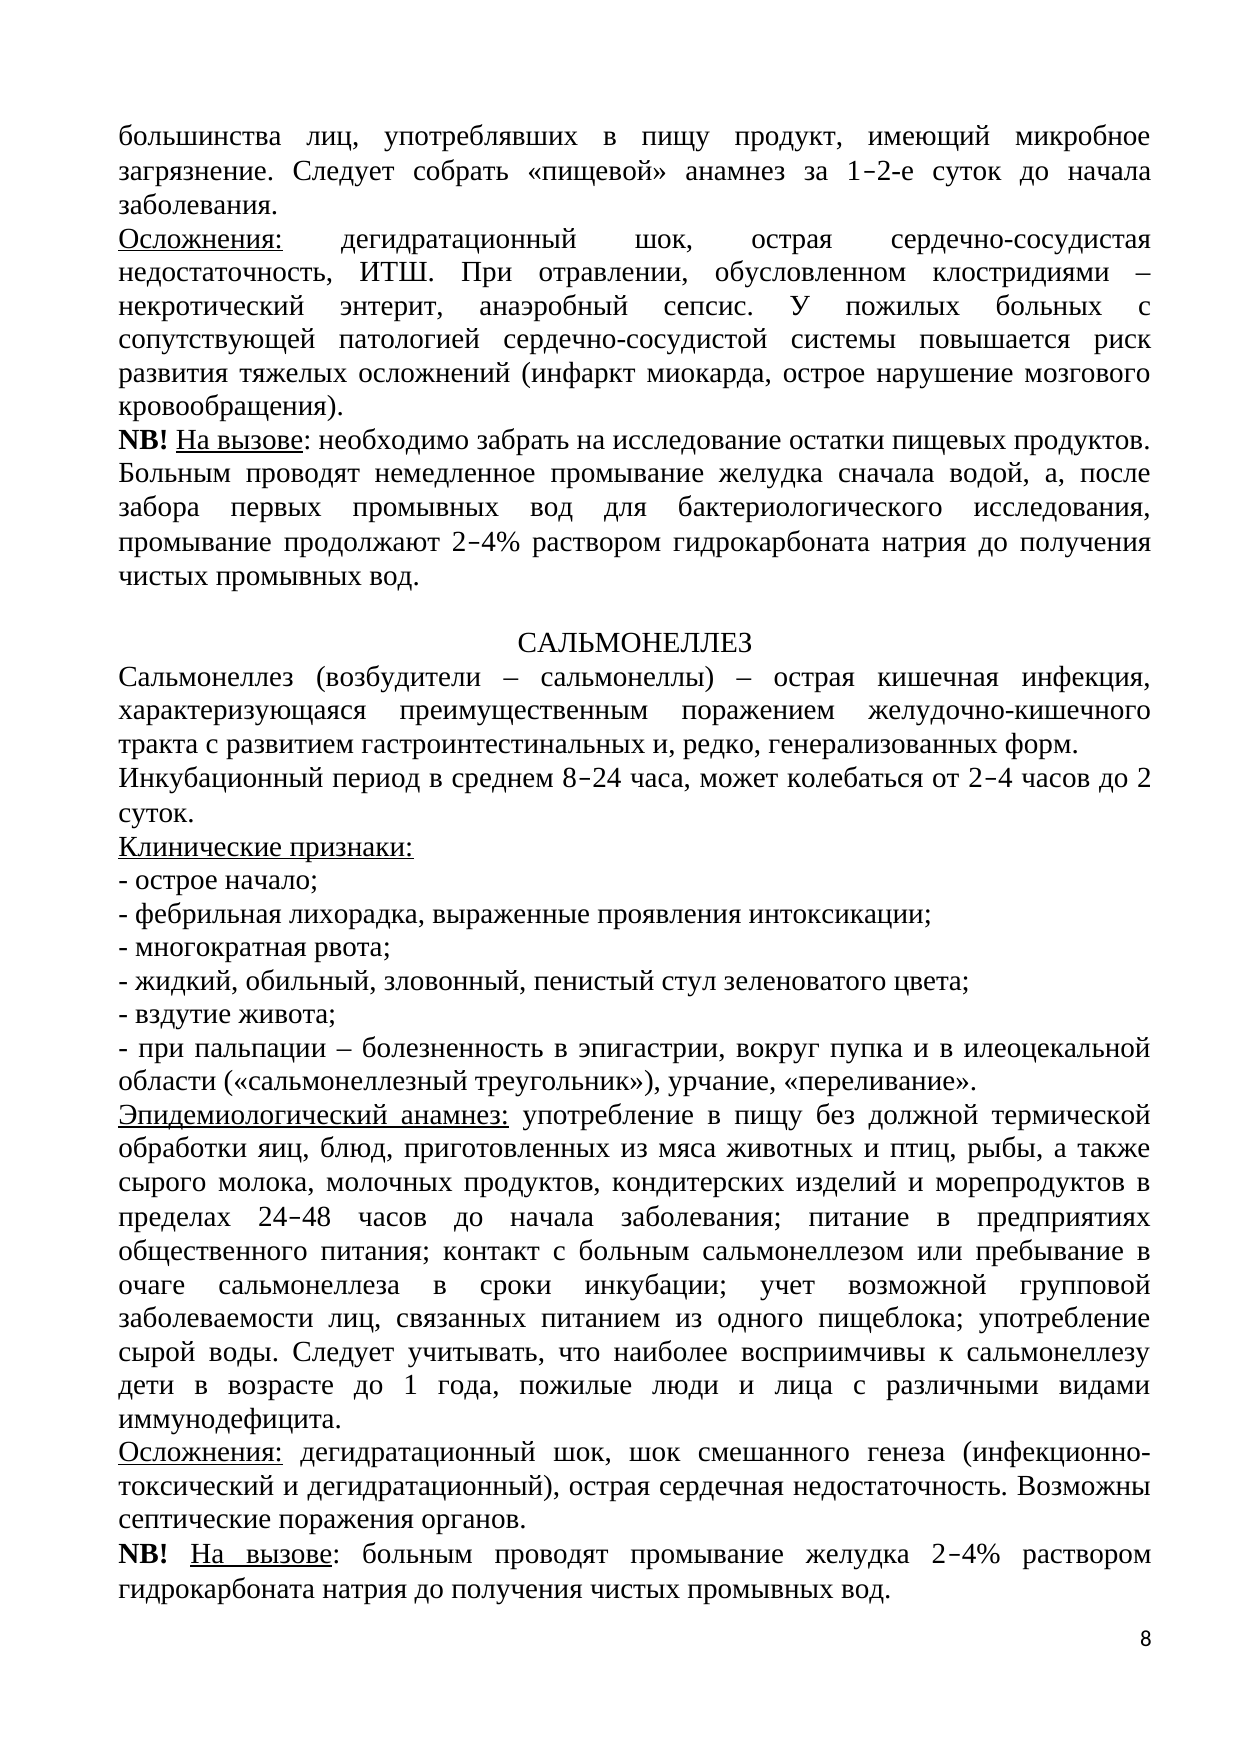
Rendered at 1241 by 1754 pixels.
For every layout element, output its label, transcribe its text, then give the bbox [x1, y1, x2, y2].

text Инкубационный период в среднем 8–24 часа, может колебаться от 2–4 часов до 2 суток. [118, 759, 1152, 829]
text Сальмонеллез (возбудители – сальмонеллы) – острая кишечная инфекция, характеризующаяся преимущественным поражением желудочно-кишечного тракта с развитием гастроинтестинальных и, редко, генерализованных форм. [118, 659, 1152, 759]
text Осложнения: дегидратационный шок, шок смешанного генеза (инфекционно-токсический и дегидратационный), острая сердечная недостаточность. Возможны септические поражения органов. [118, 1434, 1152, 1535]
text NB! На вызове: больным проводят промывание желудка 2–4% раствором гидрокарбоната натрия до получения чистых промывных вод. [118, 1535, 1152, 1604]
text - многократная рвота; [118, 929, 1152, 963]
text САЛЬМОНЕЛЛЕЗ [118, 625, 1152, 659]
text - жидкий, обильный, зловонный, пенистый стул зеленоватого цвета; [118, 963, 1152, 996]
text - при пальпации – болезненность в эпигастрии, вокруг пупка и в илеоцекальной области («сальмонеллезный треугольник»), урчание, «переливание». [118, 1030, 1152, 1097]
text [118, 118, 1152, 221]
text - острое начало; [118, 862, 1152, 896]
text NB! На вызове: необходимо забрать на исследование остатки пищевых продуктов. Больным проводят немедленное промывание желудка сначала водой, а, после забора первых промывных вод для бактериологического исследования, промывание продолжают 2–4% раствором гидрокарбоната натрия до получения чистых промывных вод. [118, 422, 1152, 592]
text - вздутие живота; [118, 996, 1152, 1030]
text Клинические признаки: [118, 829, 1152, 862]
text Эпидемиологический анамнез: употребление в пищу без должной термической обработки яиц, блюд, приготовленных из мяса животных и птиц, рыбы, а также сырого молока, молочных продуктов, кондитерских изделий и морепродуктов в пределах 24–48 часов до начала заболевания; питание в предприятиях общественного питания; контакт с больным сальмонеллезом или пребывание в очаге сальмонеллеза в сроки инкубации; учет возможной групповой заболеваемости лиц, связанных питанием из одного пищеблока; употребление сырой воды. Следует учитывать, что наиболее восприимчивы к сальмонеллезу дети в возрасте до 1 года, пожилые люди и лица с различными видами иммунодефицита. [118, 1097, 1152, 1434]
text - фебрильная лихорадка, выраженные проявления интоксикации; [118, 896, 1152, 929]
text Осложнения: дегидратационный шок, острая сердечно-сосудистая недостаточность, ИТШ. При отравлении, обусловленном клостридиями – некротический энтерит, анаэробный сепсис. У пожилых больных с сопутствующей патологией сердечно-сосудистой системы повышается риск развития тяжелых осложнений (инфаркт миокарда, острое нарушение мозгового кровообращения). [118, 221, 1152, 422]
